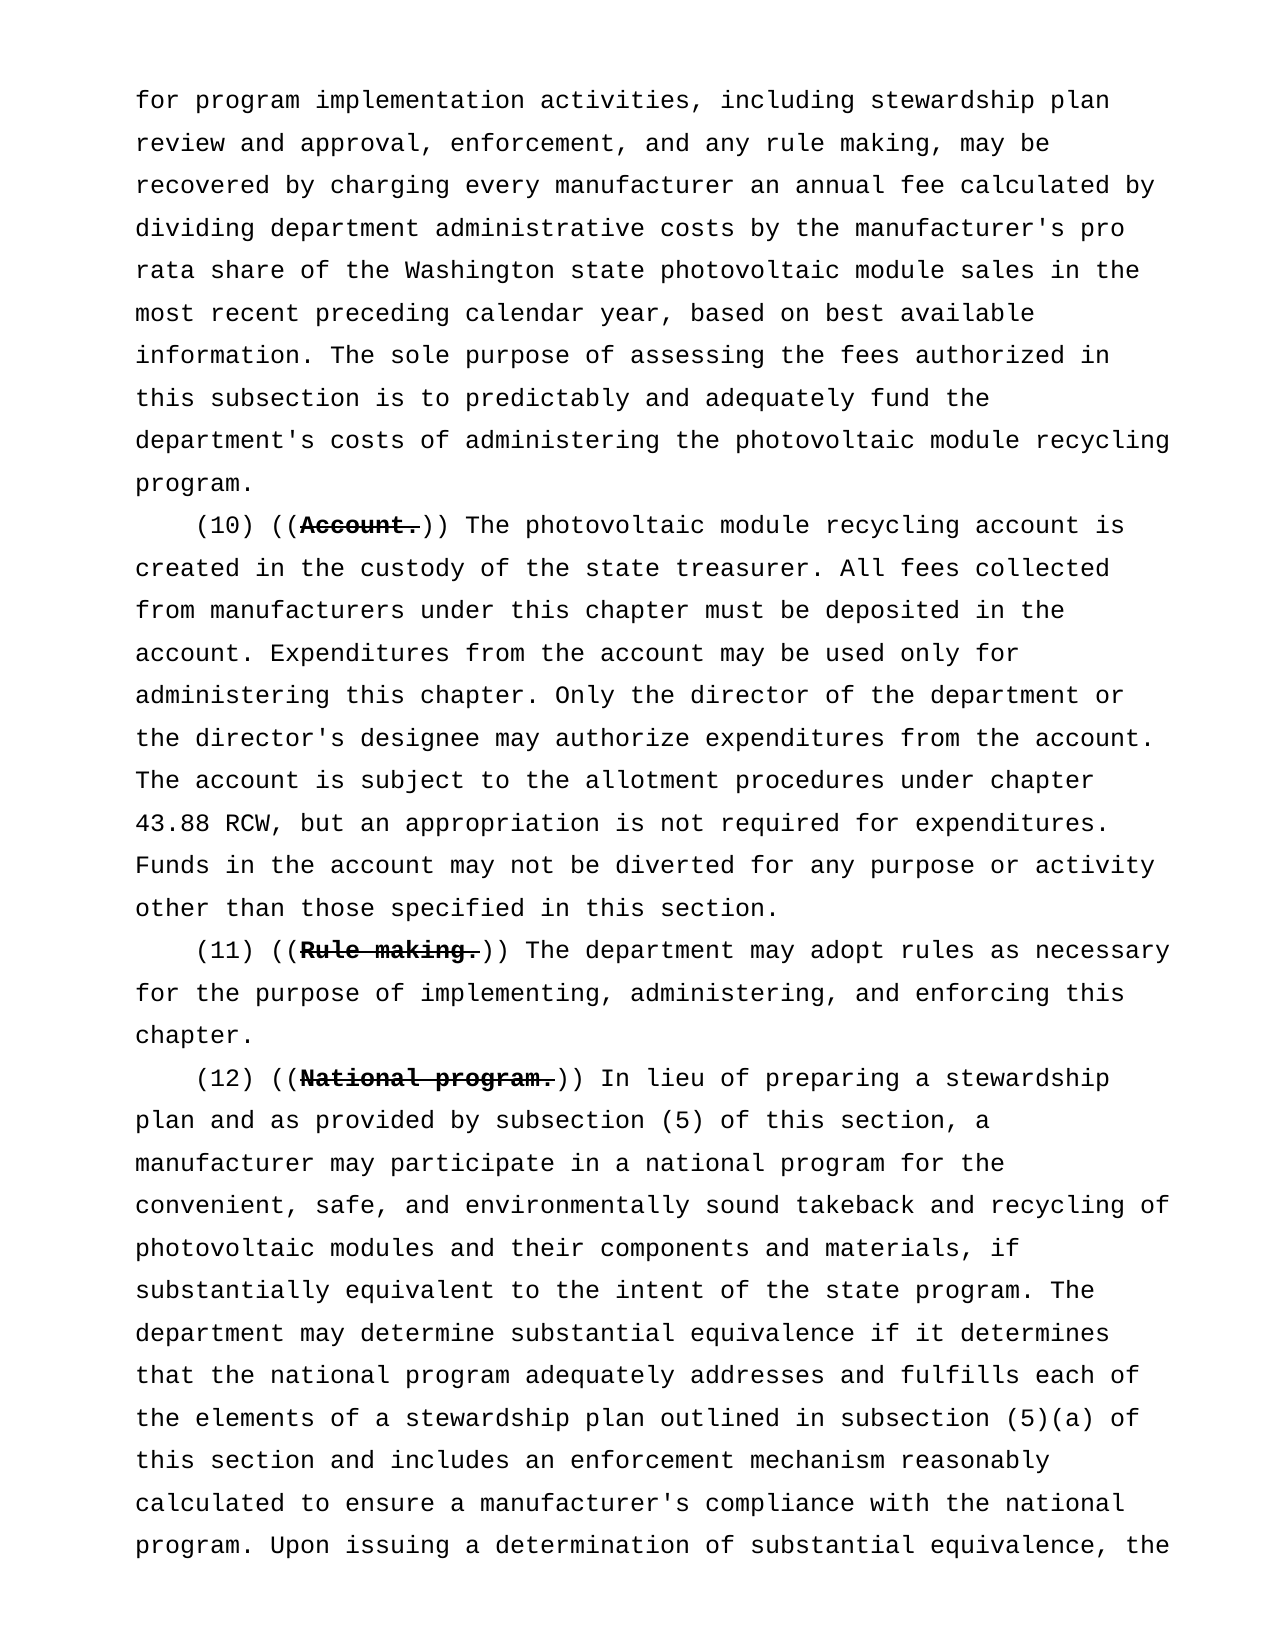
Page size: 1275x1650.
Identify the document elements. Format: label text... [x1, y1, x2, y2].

text (11) ((Rule making.)) The department may adopt rules as necessary for the purpose of implementing, administering, and enforcing this chapter. [135, 925, 1170, 1052]
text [135, 75, 1170, 500]
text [135, 1052, 1170, 1562]
text (10) ((Account.)) The photovoltaic module recycling account is created in the custody of the state treasurer. All fees collected from manufacturers under this chapter must be deposited in the account. Expenditures from the account may be used only for administering this chapter. Only the director of the department or the director's designee may authorize expenditures from the account. The account is subject to the allotment procedures under chapter 43.88 RCW, but an appropriation is not required for expenditures. Funds in the account may not be diverted for any purpose or activity other than those specified in this section. [135, 500, 1170, 925]
